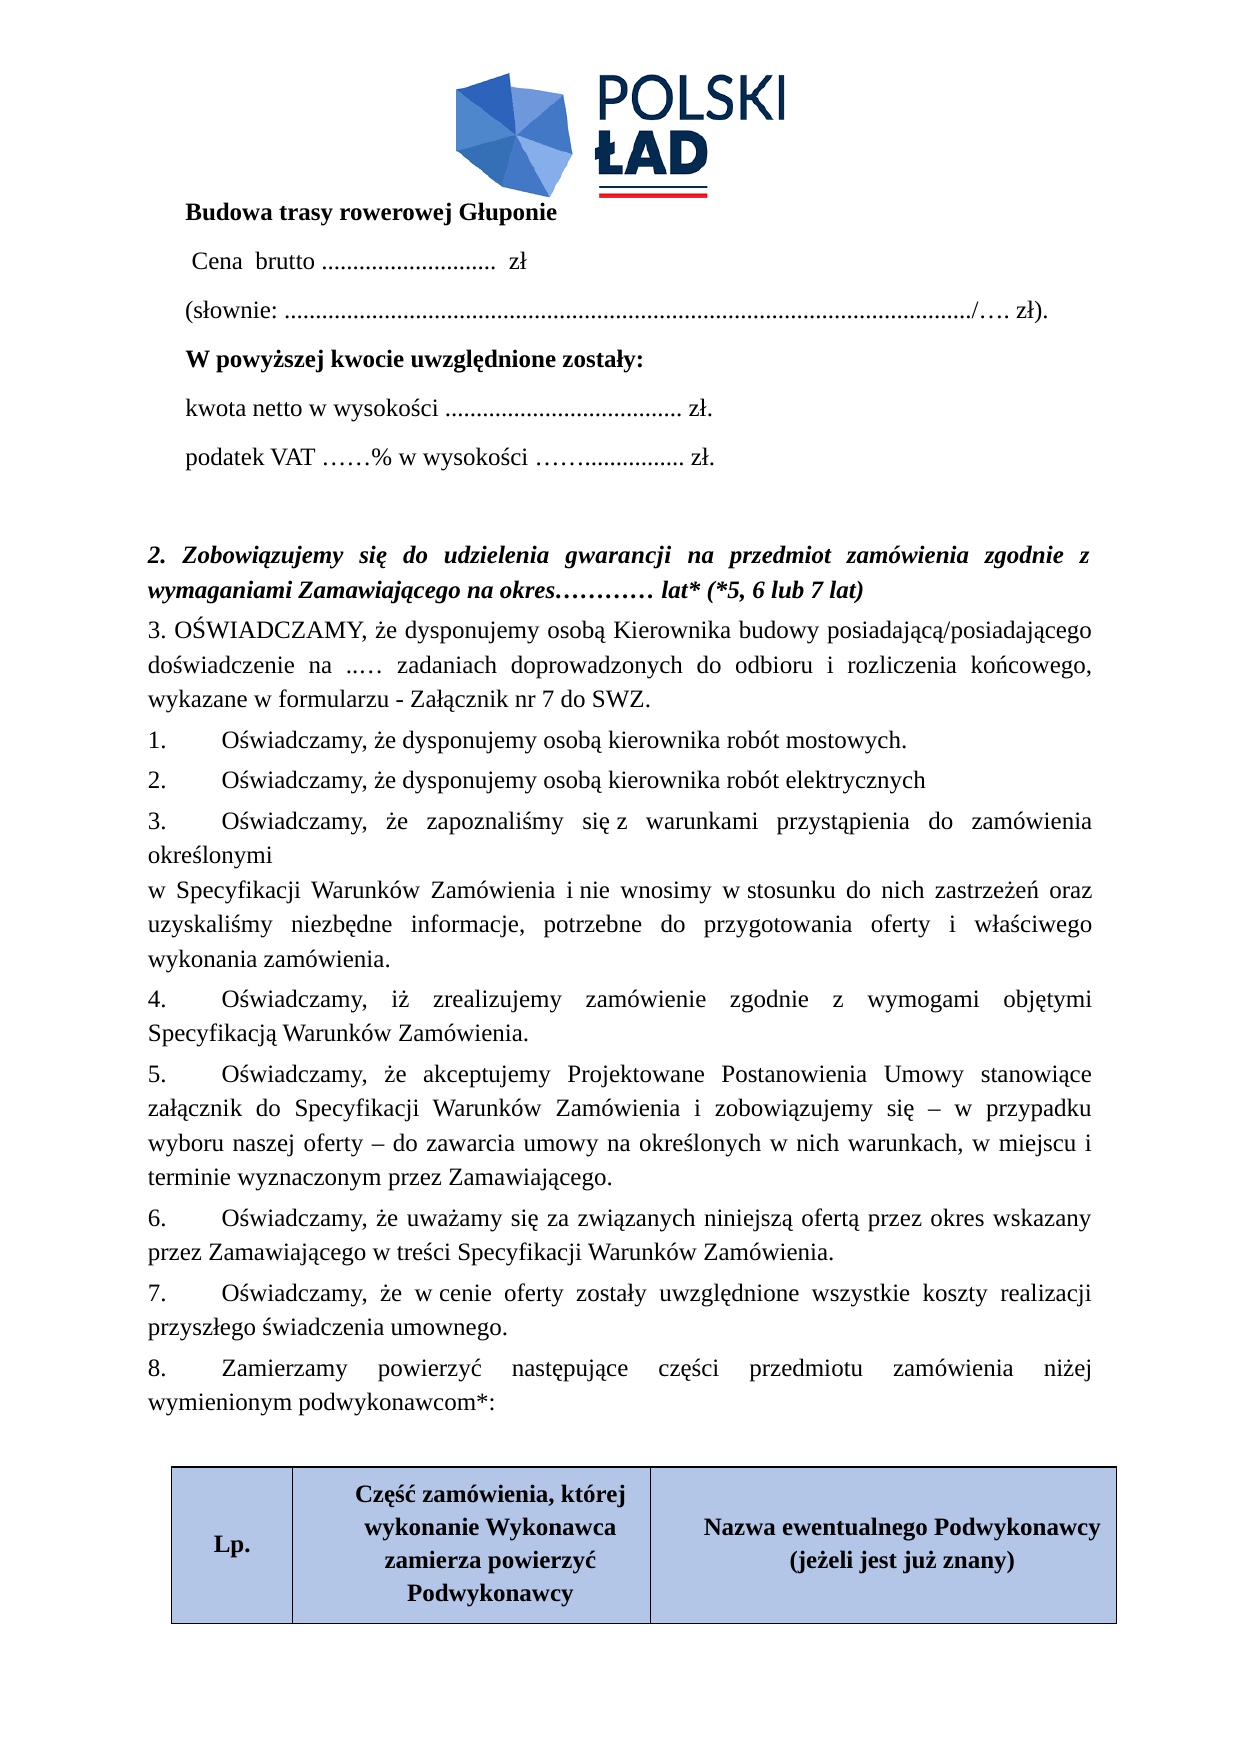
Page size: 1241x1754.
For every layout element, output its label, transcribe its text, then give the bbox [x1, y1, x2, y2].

text kwota netto w wysokości ...................................... zł. [148, 393, 1093, 422]
list Oświadczamy, że uważamy się za związanych niniejszą ofertą przez okres wskazany przez Zamawiającego w treści Specyfikacji Warunków Zamówienia. [148, 1203, 1093, 1266]
text 3. OŚWIADCZAMY, że dysponujemy osobą Kierownika budowy posiadającą/posiadającego doświadczenie na ..… zadaniach doprowadzonych do odbioru i rozliczenia końcowego, wykazane w formularzu - Załącznik nr 7 do SWZ. [148, 616, 1093, 713]
list Oświadczamy, że akceptujemy Projektowane Postanowienia Umowy stanowiące załącznik do Specyfikacji Warunków Zamówienia i zobowiązujemy się – w przypadku wyboru naszej oferty – do zawarcia umowy na określonych w nich warunkach, w miejscu i terminie wyznaczonym przez Zamawiającego. [148, 1059, 1093, 1191]
list Oświadczamy, że zapoznaliśmy się z warunkami przystąpienia do zamówienia określonymi w Specyfikacji Warunków Zamówienia i nie wnosimy w stosunku do nich zastrzeżeń oraz uzyskaliśmy niezbędne informacje, potrzebne do przygotowania oferty i właściwego wykonania zamówienia. [148, 806, 1093, 972]
list Oświadczamy, że dysponujemy osobą kierownika robót mostowych. [148, 725, 1093, 754]
text W powyższej kwocie uwzględnione zostały: [148, 344, 1093, 373]
table_header Część zamówienia, której wykonanie Wykonawca zamierza powierzyć Podwykonawcy [293, 1468, 650, 1623]
text 2. Zobowiązujemy się do udzielenia gwarancji na przedmiot zamówienia zgodnie z wymaganiami Zamawiającego na okres………… lat* (*5, 6 lub 7 lat) [148, 541, 1093, 604]
list Oświadczamy, iż zrealizujemy zamówienie zgodnie z wymogami objętymi Specyfikacją Warunków Zamówienia. [148, 984, 1093, 1047]
table_header Lp. [172, 1468, 292, 1623]
table_header Nazwa ewentualnego Podwykonawcy (jeżeli jest już znany) [651, 1468, 1116, 1623]
text Budowa trasy rowerowej Głuponie [148, 197, 1093, 226]
text (słownie: ............................................................................................................../…. zł). [148, 295, 1093, 324]
text podatek VAT ……% w wysokości ……................ zł. [148, 442, 1093, 471]
text Cena brutto ............................ zł [148, 246, 1093, 275]
picture [456, 73, 785, 198]
list Zamierzamy powierzyć następujące części przedmiotu zamówienia niżej wymienionym podwykonawcom*: [148, 1353, 1093, 1416]
list Oświadczamy, że w cenie oferty zostały uwzględnione wszystkie koszty realizacji przyszłego świadczenia umownego. [148, 1278, 1093, 1341]
list Oświadczamy, że dysponujemy osobą kierownika robót elektrycznych [148, 765, 1093, 794]
